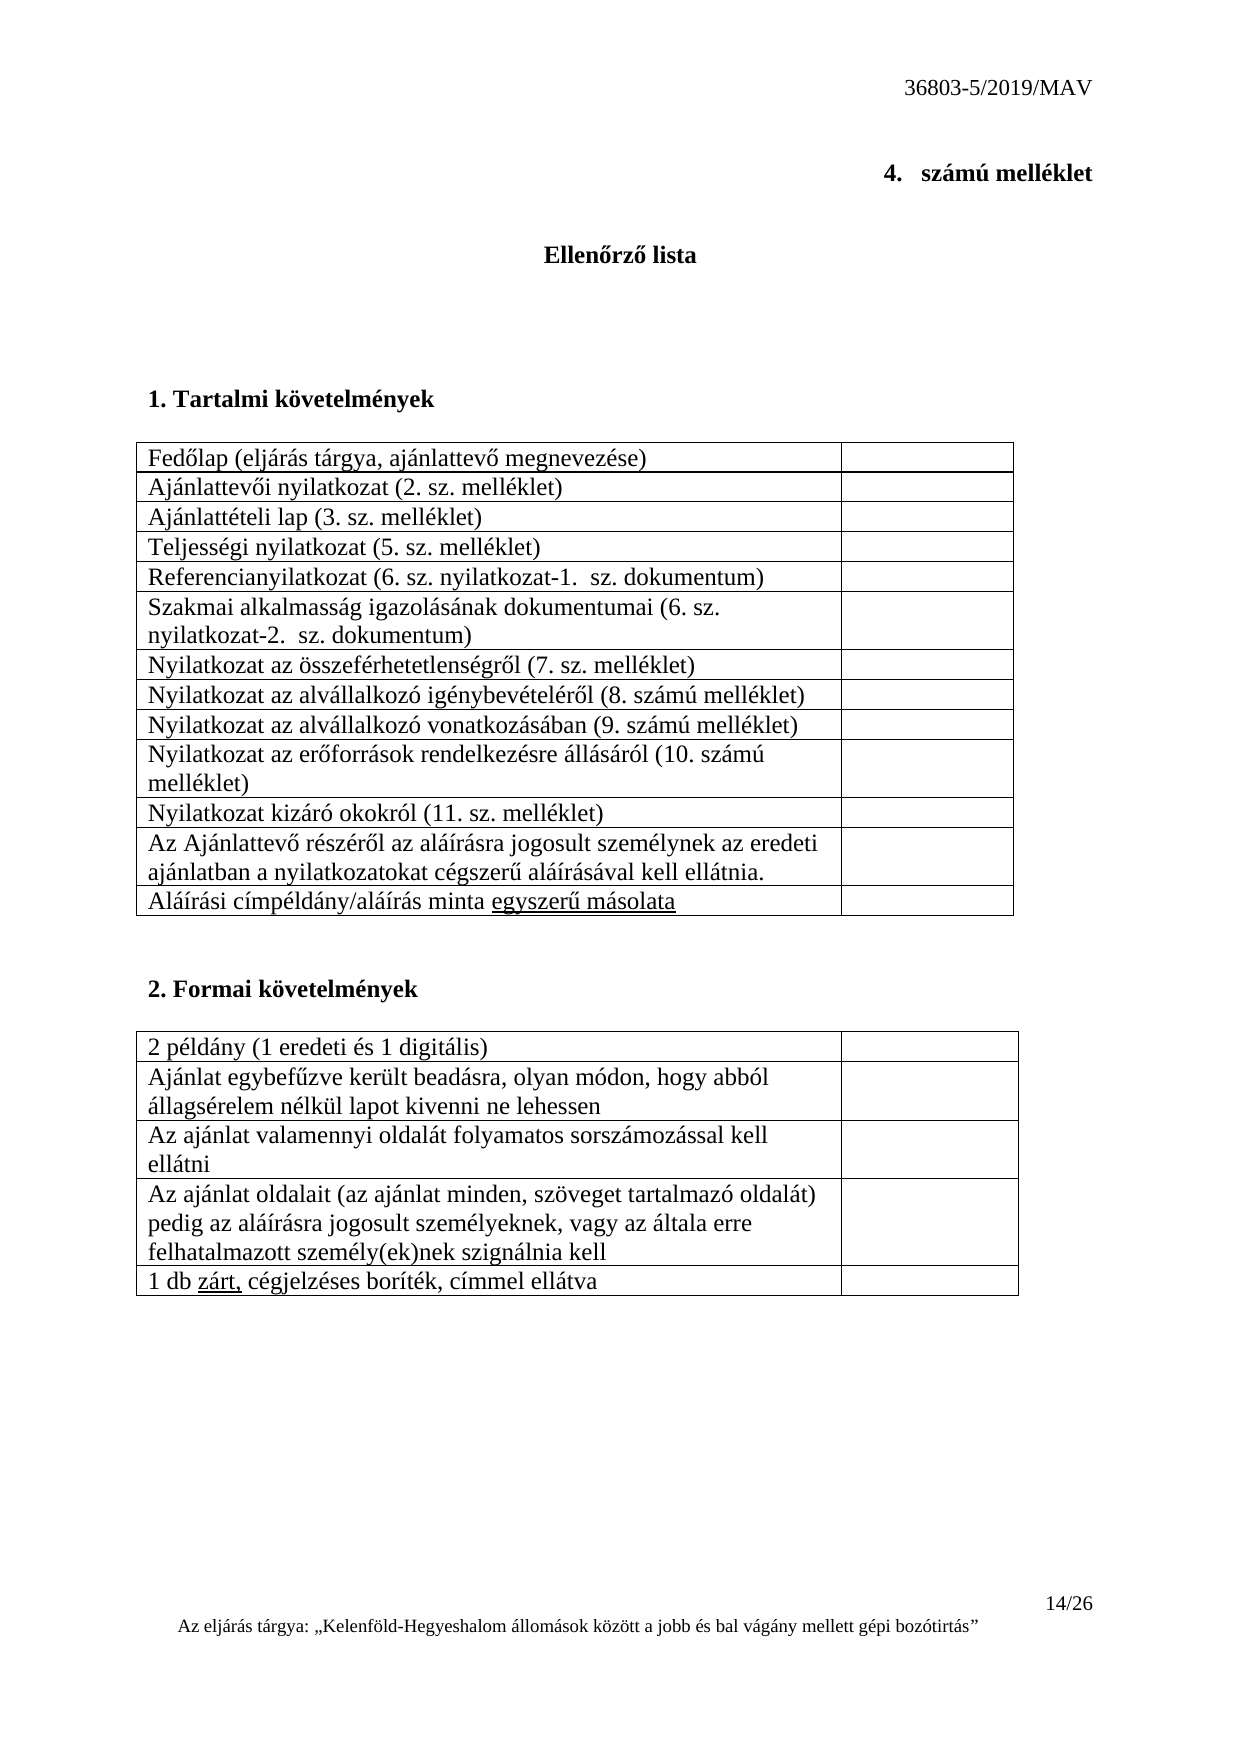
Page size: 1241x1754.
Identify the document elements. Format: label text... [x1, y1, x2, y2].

table_cell [842, 1062, 1018, 1119]
table_cell [842, 502, 1013, 531]
table_cell Ajánlattételi lap (3. sz. melléklet) [137, 502, 841, 531]
list számú melléklet [185, 158, 1092, 186]
text 2. Formai követelmények [148, 974, 1092, 1002]
table_cell Teljességi nyilatkozat (5. sz. melléklet) [137, 532, 841, 561]
table_cell Referencianyilatkozat (6. sz. nyilatkozat-1. sz. dokumentum) [137, 562, 841, 591]
table_cell Az ajánlat oldalait (az ajánlat minden, szöveget tartalmazó oldalát) pedig az aláírásra jogosult személyeknek, vagy az általa erre felhatalmazott személy(ek)nek szignálnia kell [137, 1179, 841, 1265]
text Ellenőrző lista [148, 240, 1092, 269]
table_cell [842, 1179, 1018, 1265]
table_cell [842, 710, 1013, 738]
text 1. Tartalmi követelmények [148, 384, 1092, 413]
table_cell Nyilatkozat az összeférhetetlenségről (7. sz. melléklet) [137, 650, 841, 679]
table_cell Szakmai alkalmasság igazolásának dokumentumai (6. sz. nyilatkozat-2. sz. dokumentum) [137, 592, 841, 649]
table_cell [842, 886, 1013, 915]
table_cell [842, 1121, 1018, 1178]
table_header [842, 1032, 1018, 1061]
table_cell Nyilatkozat az alvállalkozó igénybevételéről (8. számú melléklet) [137, 680, 841, 709]
table_cell [842, 650, 1013, 679]
table_cell Nyilatkozat az alvállalkozó vonatkozásában (9. számú melléklet) [137, 710, 841, 738]
table_header [842, 443, 1013, 471]
table_cell Az ajánlat valamennyi oldalát folyamatos sorszámozással kell ellátni [137, 1121, 841, 1178]
table_header Fedőlap (eljárás tárgya, ajánlattevő megnevezése) [137, 443, 841, 471]
table_cell [842, 740, 1013, 797]
table_cell Az Ajánlattevő részéről az aláírásra jogosult személynek az eredeti ajánlatban a nyilatkozatokat cégszerű aláírásával kell ellátnia. [137, 828, 841, 885]
table_cell [842, 828, 1013, 885]
table_cell Nyilatkozat kizáró okokról (11. sz. melléklet) [137, 798, 841, 827]
table_cell Ajánlattevői nyilatkozat (2. sz. melléklet) [137, 473, 841, 501]
table_cell [842, 1266, 1018, 1295]
table_cell [842, 562, 1013, 591]
table_cell [842, 473, 1013, 501]
table_cell Nyilatkozat az erőforrások rendelkezésre állásáról (10. számú melléklet) [137, 740, 841, 797]
table_cell 1 db zárt, cégjelzéses boríték, címmel ellátva [137, 1266, 841, 1295]
table_cell [842, 592, 1013, 649]
table_cell [842, 532, 1013, 561]
table_header 2 példány (1 eredeti és 1 digitális) [137, 1032, 841, 1061]
table_cell Ajánlat egybefűzve került beadásra, olyan módon, hogy abból állagsérelem nélkül lapot kivenni ne lehessen [137, 1062, 841, 1119]
table_cell [842, 680, 1013, 709]
table_cell Aláírási címpéldány/aláírás minta egyszerű másolata [137, 886, 841, 915]
table_cell [842, 798, 1013, 827]
